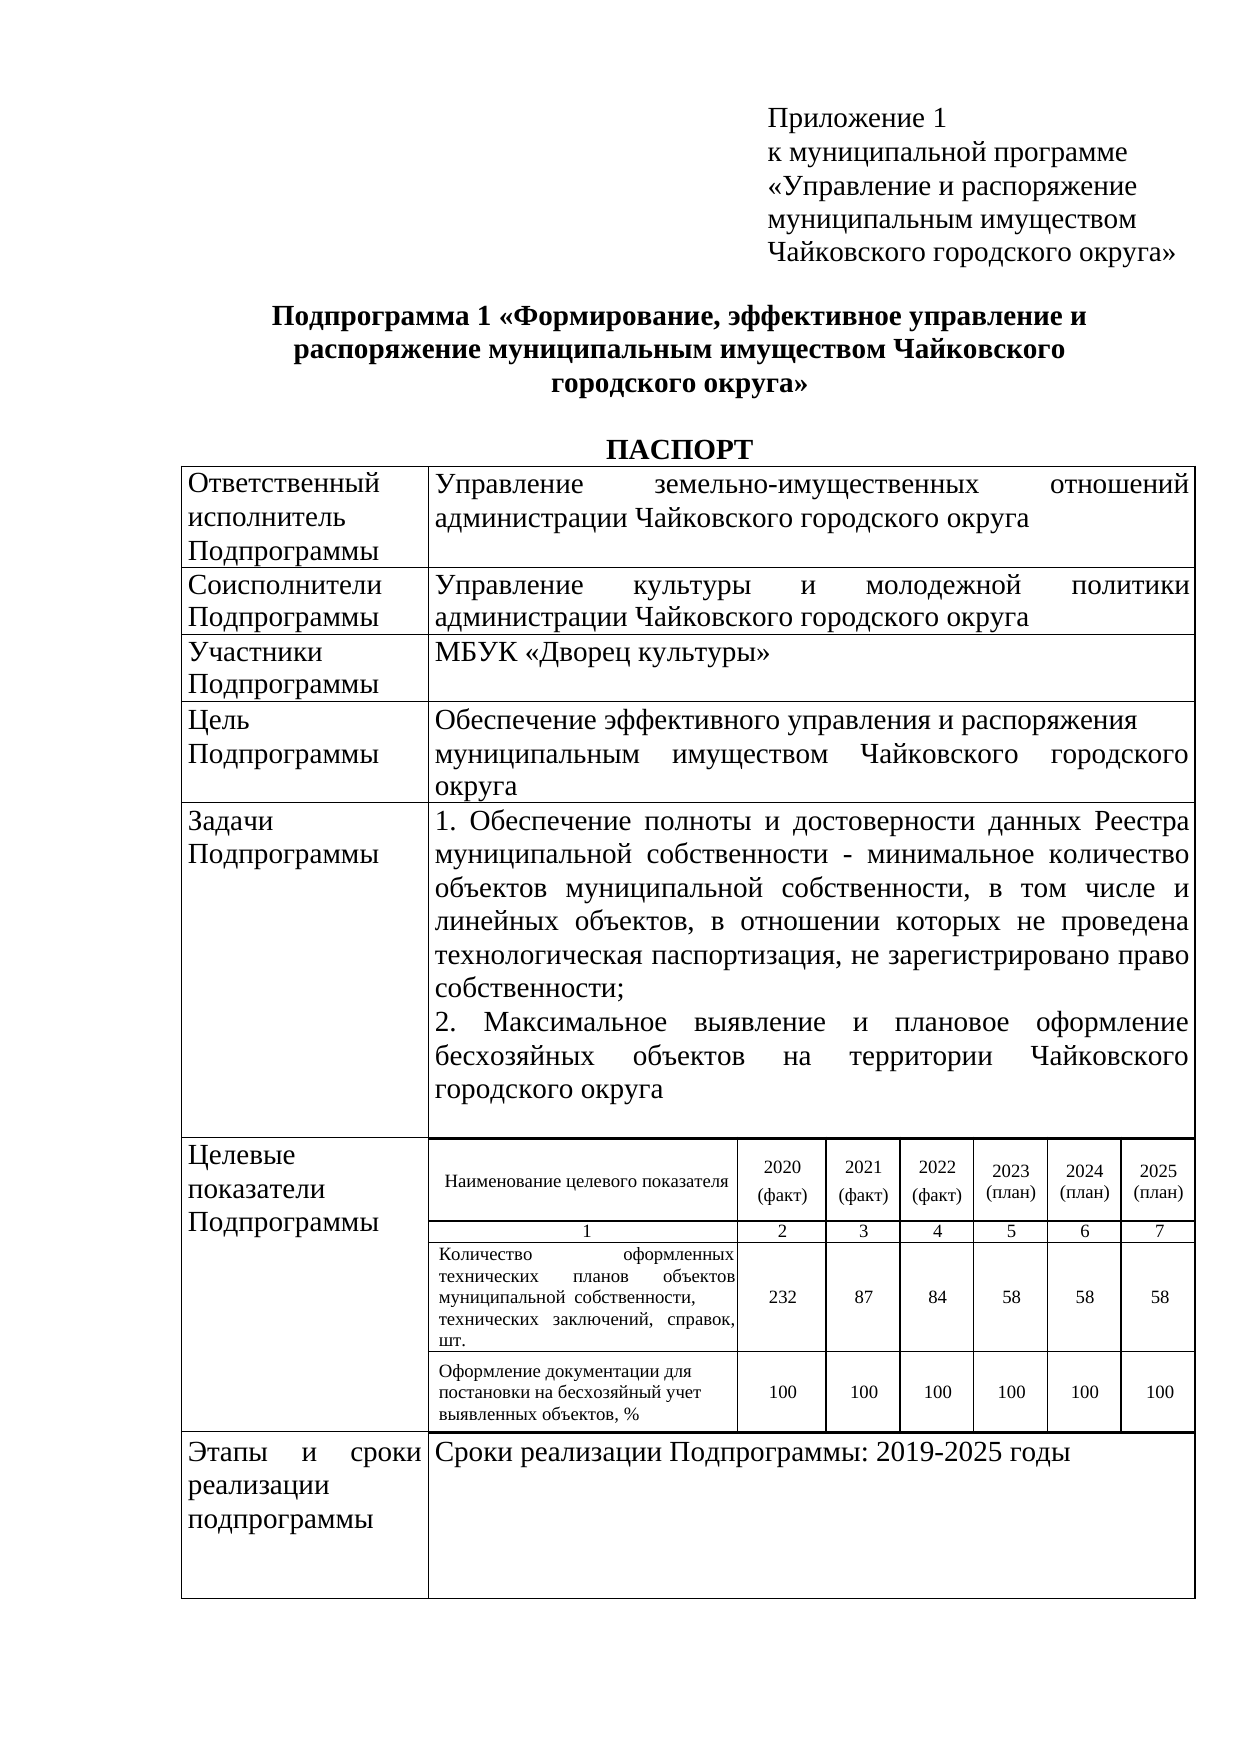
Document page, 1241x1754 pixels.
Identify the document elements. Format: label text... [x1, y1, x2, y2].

text к муниципальной программе [767, 134, 1223, 168]
table_cell Сроки реализации Подпрограммы: 2019-2025 годы [429, 1434, 1194, 1598]
table_cell 2024 (план) [1048, 1140, 1120, 1220]
table_cell Оформление документации для постановки на бесхозяйный учет выявленных объектов, % [429, 1352, 737, 1431]
text Чайковского городского округа» [767, 235, 1223, 268]
table_cell 100 [1122, 1352, 1194, 1431]
table_cell 2 [738, 1222, 825, 1242]
table_cell 100 [974, 1352, 1047, 1431]
table_cell 6 [1048, 1222, 1120, 1242]
table_cell Управление культуры и молодежной политики администрации Чайковского городского округа [429, 568, 1194, 634]
table_cell Цель Подпрограммы [182, 702, 428, 802]
table_cell МБУК «Дворец культуры» [429, 635, 1194, 701]
table_cell 58 [1122, 1243, 1194, 1351]
table_cell 232 [738, 1243, 825, 1351]
table_cell Обеспечение эффективного управления и распоряжения муниципальным имуществом Чайковского городского округа [429, 702, 1194, 802]
text ПАСПОРТ [271, 432, 1087, 466]
table_cell 3 [827, 1222, 899, 1242]
table_cell Целевые показатели Подпрограммы [182, 1138, 428, 1431]
table_cell Соисполнители Подпрограммы [182, 568, 428, 634]
table_cell 100 [827, 1352, 899, 1431]
table_header Управление земельно-имущественных отношений администрации Чайковского городского округа [429, 467, 1194, 567]
table_cell Обеспечение полноты и достоверности данных Реестра муниципальной собственности - минимальное количество объектов муниципальной собственности, в том числе и линейных объектов, в отношении которых не проведена технологическая паспортизация, не зарегистрировано право собственности; Максимальное выявление и плановое оформление бесхозяйных объектов на территории Чайковского городского округа [429, 803, 1194, 1137]
table_cell 58 [974, 1243, 1047, 1351]
table_cell Наименование целевого показателя [429, 1140, 737, 1220]
table_cell 2023 (план) [974, 1140, 1047, 1220]
table_cell 100 [901, 1352, 973, 1431]
table_cell Количество оформленных технических планов объектов муниципальной собственности, технических заключений, справок, шт. [429, 1243, 737, 1351]
table_cell 100 [1048, 1352, 1120, 1431]
table_cell 5 [974, 1222, 1047, 1242]
table_cell 2021 (факт) [827, 1140, 899, 1220]
subtitle Подпрограмма 1 «Формирование, эффективное управление и распоряжение муниципальным имуществом Чайковского городского округа» [271, 298, 1087, 398]
table_cell Этапы и сроки реализации подпрограммы [182, 1432, 428, 1598]
table_cell 84 [901, 1243, 973, 1351]
table_cell Участники Подпрограммы [182, 635, 428, 701]
text «Управление и распоряжение муниципальным имуществом [767, 168, 1139, 235]
table_cell 2022 (факт) [901, 1140, 973, 1220]
text Приложение 1 [767, 101, 1223, 134]
table_cell 58 [1048, 1243, 1120, 1351]
table_header Ответственный исполнитель Подпрограммы [182, 467, 428, 567]
table_cell 7 [1122, 1222, 1194, 1242]
table_cell 87 [827, 1243, 899, 1351]
table_cell 1 [429, 1222, 737, 1242]
table_cell 4 [901, 1222, 973, 1242]
table_cell 2020 (факт) [738, 1140, 825, 1220]
table_cell 100 [738, 1352, 825, 1431]
table_cell 2025 (план) [1122, 1140, 1194, 1220]
table_cell Задачи Подпрограммы [182, 803, 428, 1137]
